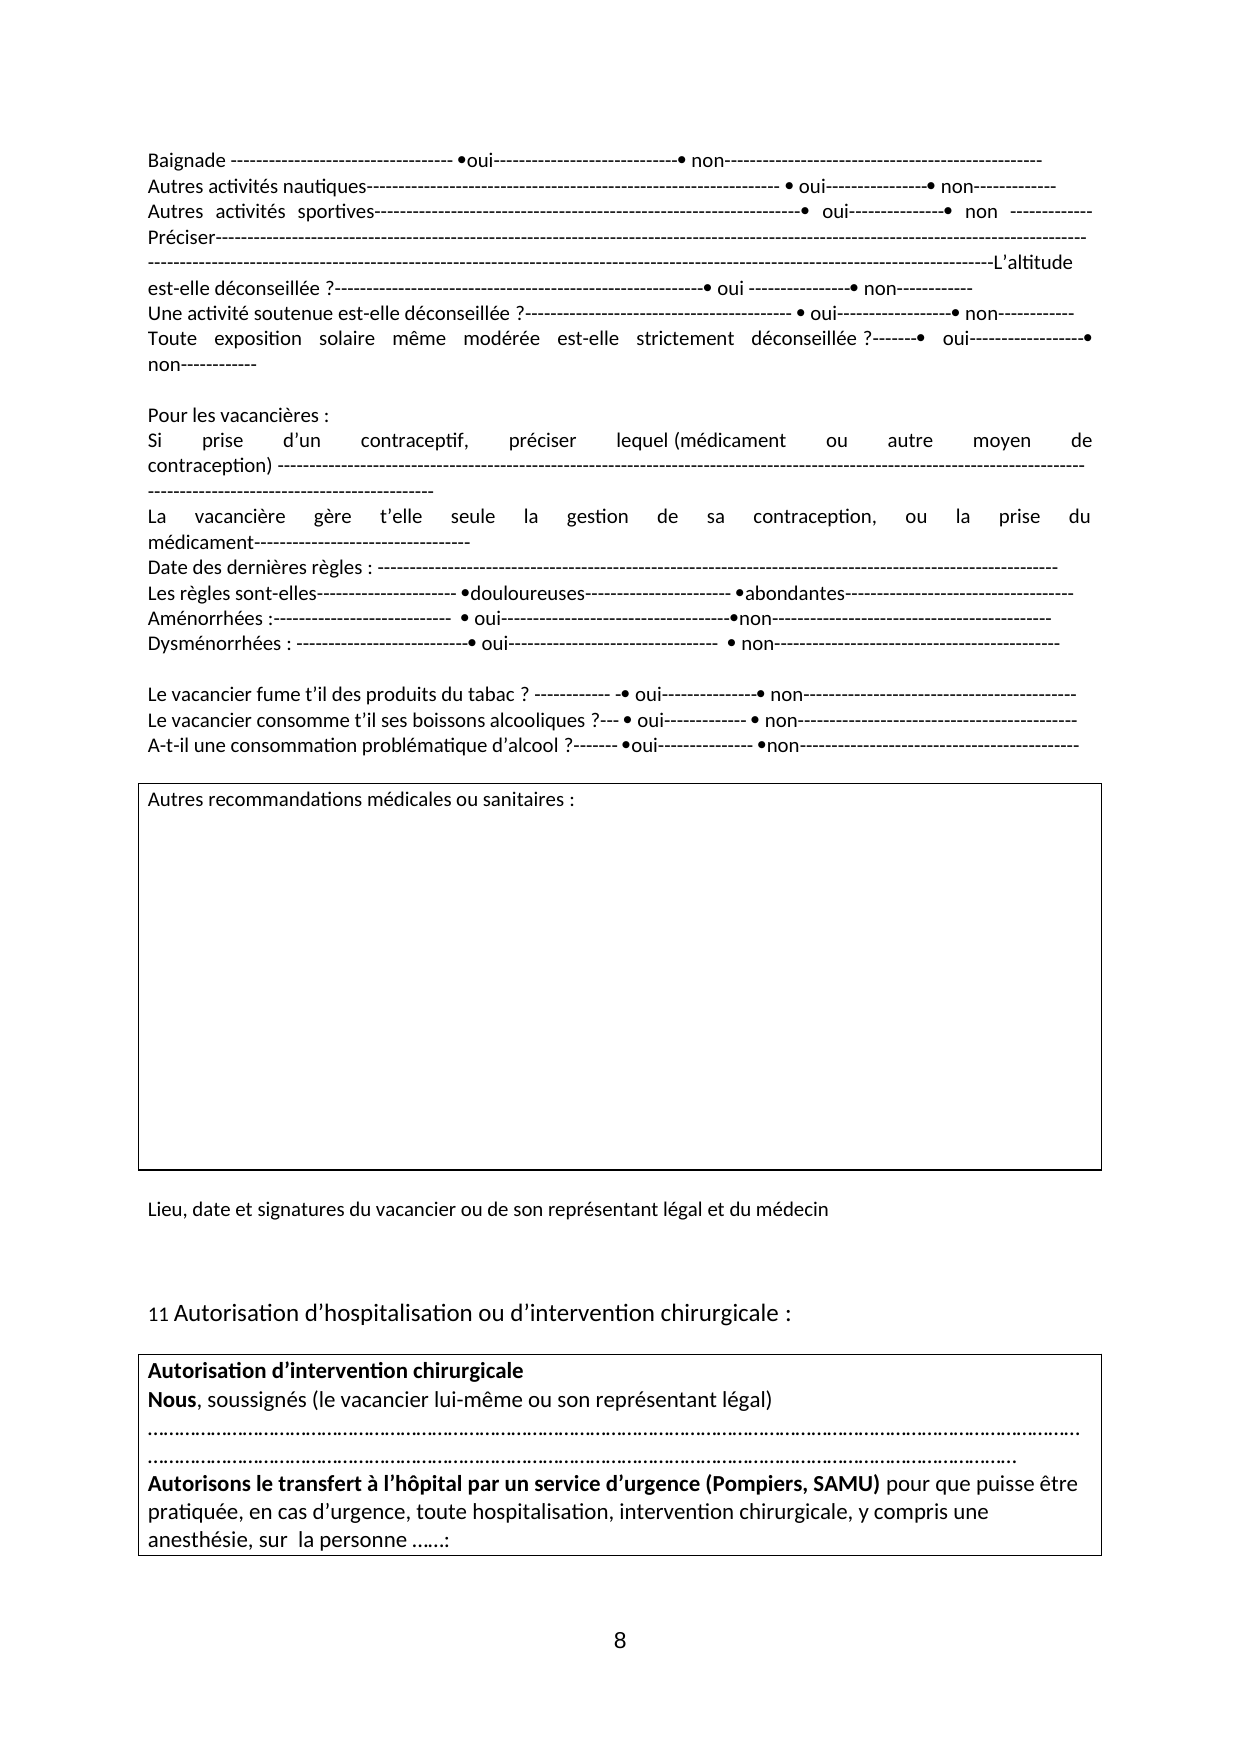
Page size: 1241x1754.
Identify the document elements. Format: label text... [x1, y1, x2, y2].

text Baignade ----------------------------------- oui----------------------------- non-------------------------------------------------- [148, 148, 1093, 173]
text A-t-il une consommation problématique d’alcool ?------- oui--------------- non-------------------------------------------- [148, 732, 1093, 758]
text La vacancière gère t’elle seule la gestion de sa contraception, ou la prise du médicament---------------------------------- [148, 503, 1093, 554]
text Nous, soussignés (le vacancier lui-même ou son représentant légal) [148, 1385, 1093, 1413]
text Si prise d’un contraceptif, préciser lequel (médicament ou autre moyen de contraception) ---------------------------------------------------------------------------------------------------------------------------------------------------------------------------- [148, 427, 1093, 503]
text Aménorrhées :---------------------------- oui------------------------------------non-------------------------------------------- [148, 605, 1093, 631]
text Autorisation d’intervention chirurgicale [139, 1355, 1101, 1385]
text ……………………………………………………………………………………………………………………………………………………………………………………………………………………………………………………………………………………………………………… [148, 1413, 1093, 1466]
text Date des dernières règles : ----------------------------------------------------------------------------------------------------------- [148, 554, 1093, 580]
text Le vacancier consomme t’il ses boissons alcooliques ?--- oui------------- non-------------------------------------------- [148, 707, 1093, 732]
text Les règles sont-elles---------------------- douloureuses----------------------- abondantes------------------------------------ [148, 580, 1093, 605]
text Dysménorrhées : --------------------------- oui--------------------------------- non--------------------------------------------- [148, 631, 1093, 656]
text Lieu, date et signatures du vacancier ou de son représentant légal et du médecin [148, 1196, 1093, 1221]
text Autres activités sportives------------------------------------------------------------------- oui--------------- non -------------Préciser------------------------------------------------------------------------------------------------------------------------------------------------------------------------------------------------------------------------------------------------------------------------------L’altitude est-elle déconseillée ?---------------------------------------------------------- oui ---------------- non------------ [148, 198, 1093, 300]
text Pour les vacancières : [148, 402, 1093, 427]
text Autres activités nautiques----------------------------------------------------------------- oui---------------- non------------- [148, 173, 1093, 198]
text Une activité soutenue est-elle déconseillée ?------------------------------------------ oui------------------ non------------ [148, 300, 1093, 326]
text 11 Autorisation d’hospitalisation ou d’intervention chirurgicale : [148, 1298, 1093, 1328]
text Le vacancier fume t’il des produits du tabac ? ------------ - oui--------------- non------------------------------------------- [148, 681, 1093, 707]
text Toute exposition solaire même modérée est-elle strictement déconseillée ?------- oui------------------ non------------ [148, 326, 1093, 376]
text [139, 1466, 1101, 1555]
text Autres recommandations médicales ou sanitaires : [139, 784, 1101, 812]
